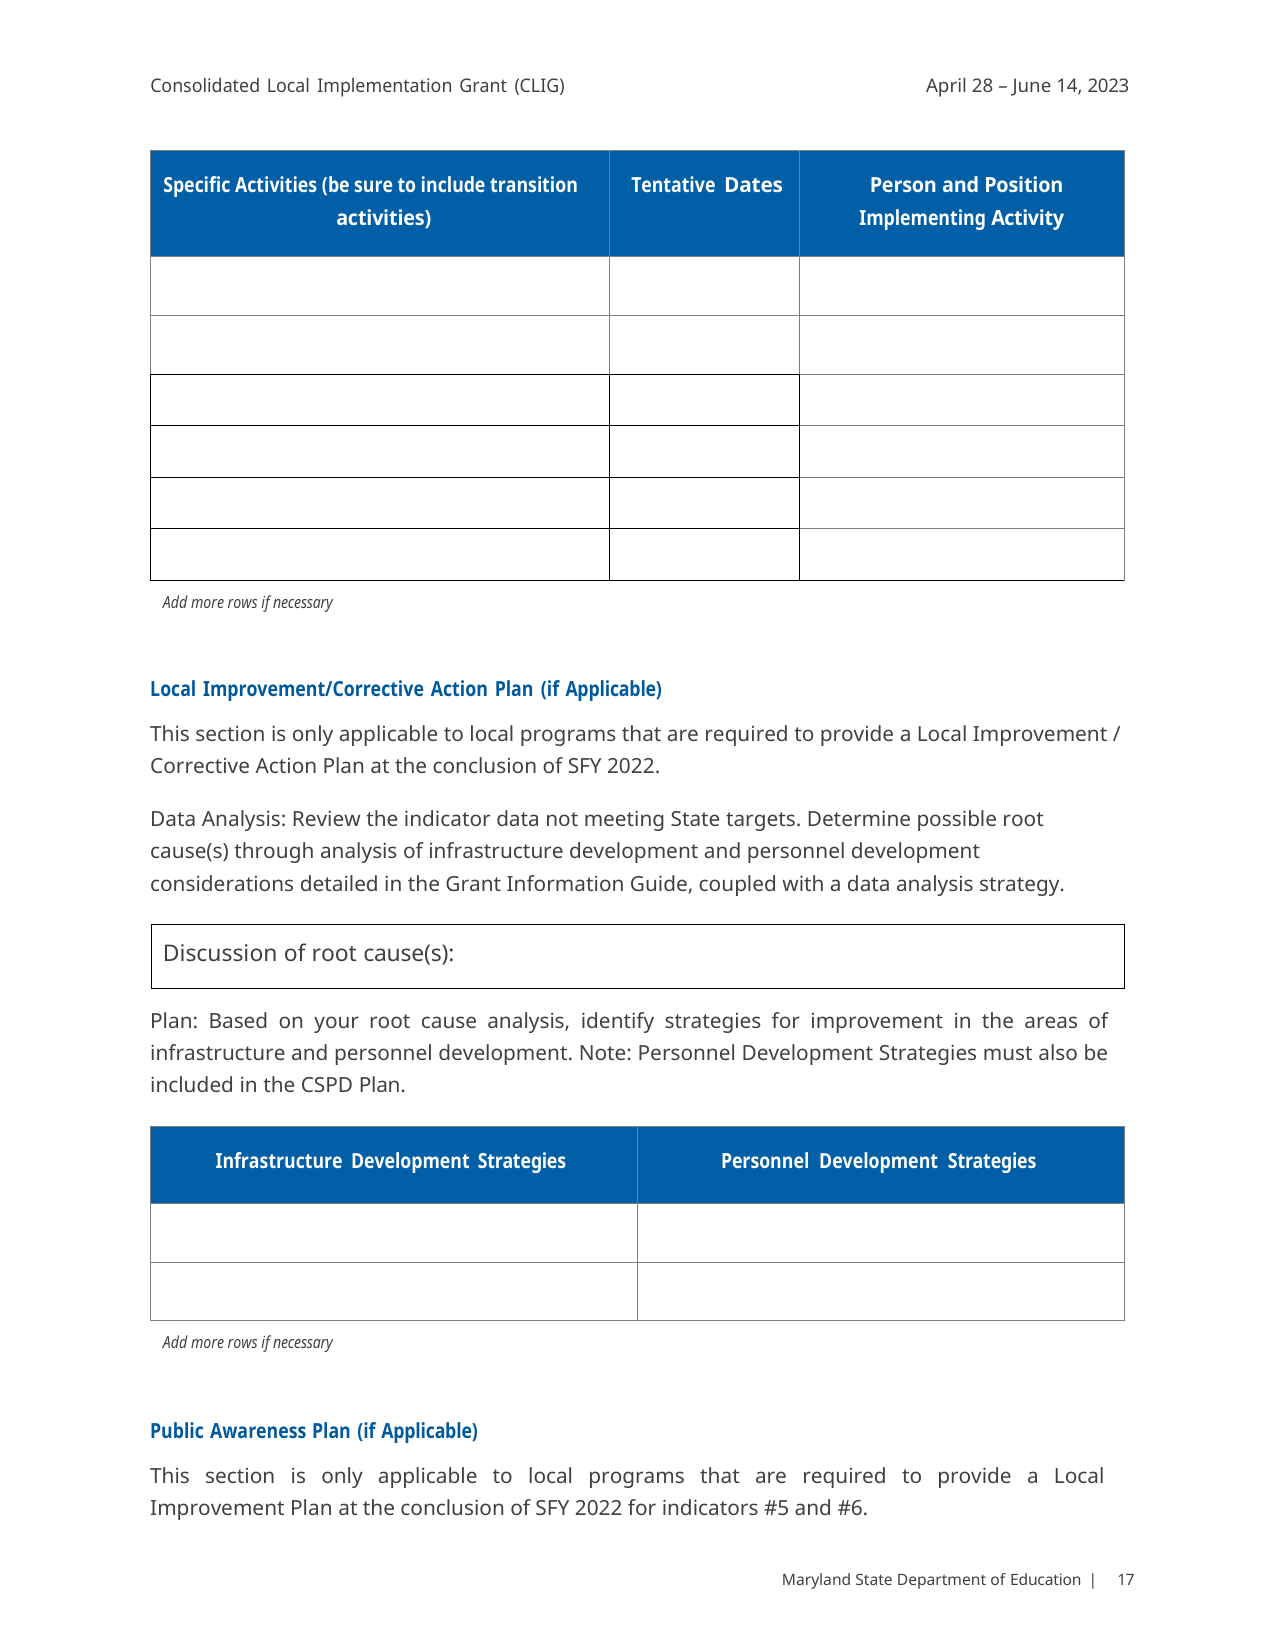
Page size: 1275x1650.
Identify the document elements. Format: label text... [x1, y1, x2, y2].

table_cell [800, 257, 1124, 315]
table_header Tentative Dates [610, 151, 799, 256]
table_cell [610, 529, 799, 580]
table_cell [800, 375, 1124, 425]
table_cell Add more rows if necessary [150, 1321, 1124, 1353]
table_header Infrastructure Development Strategies [151, 1127, 637, 1203]
text Data Analysis: Review the indicator data not meeting State targets. Determine possible root cause(s) through analysis of infrastructure development and personnel development considerations detailed in the Grant Information Guide, coupled with a data analysis strategy. [150, 804, 1123, 898]
table_cell [610, 478, 799, 528]
table_cell [800, 478, 1124, 528]
table_header Person and Position Implementing Activity [800, 151, 1124, 256]
table_cell [610, 257, 799, 315]
subtitle Public Awareness Plan (if Applicable) [150, 1416, 1148, 1444]
table_cell [151, 375, 609, 425]
text This section is only applicable to local programs that are required to provide a Local Improvement / Corrective Action Plan at the conclusion of SFY 2022. [150, 719, 1123, 779]
table_header Specific Activities (be sure to include transition activities) [151, 151, 609, 256]
text This section is only applicable to local programs that are required to provide a Local Improvement Plan at the conclusion of SFY 2022 for indicators #5 and #6. [150, 1461, 1106, 1521]
text Plan: Based on your root cause analysis, identify strategies for improvement in the areas of infrastructure and personnel development. Note: Personnel Development Strategies must also be included in the CSPD Plan. [150, 935, 1108, 1098]
table_cell [638, 1263, 1124, 1320]
table_cell [610, 375, 799, 425]
table_cell [151, 257, 609, 315]
subtitle Local Improvement/Corrective Action Plan (if Applicable) [150, 674, 1148, 703]
table_cell [800, 426, 1124, 477]
table_cell [151, 1204, 637, 1261]
table_cell [151, 529, 609, 580]
table_cell Add more rows if necessary [150, 581, 1124, 613]
table_cell [151, 1263, 637, 1320]
table_cell [151, 316, 609, 374]
table_cell [800, 529, 1124, 580]
table_header Personnel Development Strategies [638, 1127, 1124, 1203]
table_cell [800, 316, 1124, 374]
table_cell [610, 426, 799, 477]
table_cell [610, 316, 799, 374]
table_cell [151, 426, 609, 477]
table_cell [638, 1204, 1124, 1261]
table_cell [151, 478, 609, 528]
